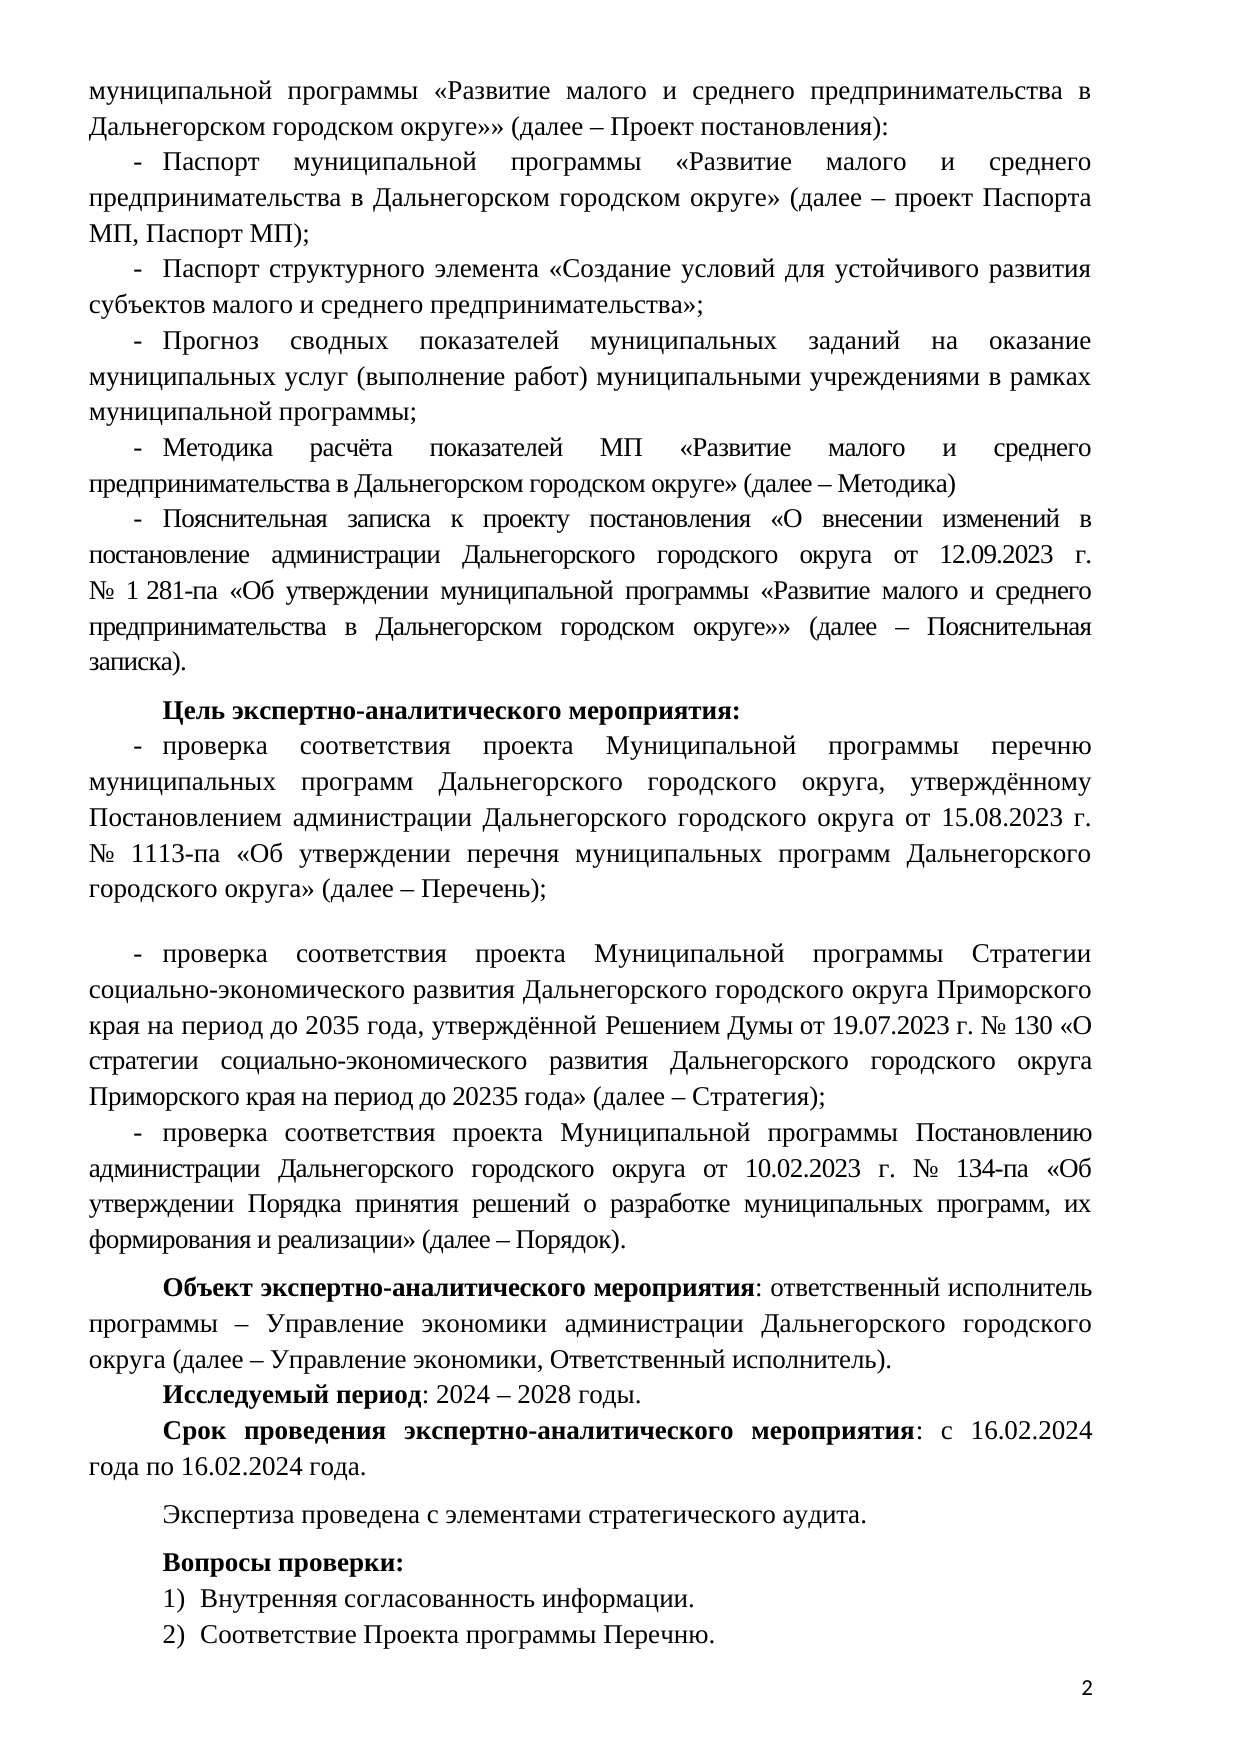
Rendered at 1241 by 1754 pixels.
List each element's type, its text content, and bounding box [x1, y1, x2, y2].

title Соответствие Проекта программы Перечню. [162, 1618, 1092, 1649]
title Срок проведения экспертно-аналитического мероприятия: с 16.02.2024 года по 16.02.2024 года. [89, 1414, 1092, 1481]
title Внутренняя согласованность информации. [162, 1582, 1092, 1613]
title Пояснительная записка к проекту постановления «О внесении изменений в постановление администрации Дальнегорского городского округа от 12.09.2023 г. № 1 281-па «Об утверждении муниципальной программы «Развитие малого и среднего предпринимательства в Дальнегорском городском округе»» (далее – Пояснительная записка). [89, 503, 1092, 677]
title Вопросы проверки: [162, 1546, 1092, 1578]
title Методика расчёта показателей МП «Развитие малого и среднего предпринимательства в Дальнегорском городском округе» (далее – Методика) [89, 431, 1092, 498]
text Исследуемый период: 2024 – 2028 годы. [89, 1378, 1092, 1410]
title Прогноз сводных показателей муниципальных заданий на оказание муниципальных услуг (выполнение работ) муниципальными учреждениями в рамках муниципальной программы; [89, 324, 1092, 427]
title Объект экспертно-аналитического мероприятия: ответственный исполнитель программы – Управление экономики администрации Дальнегорского городского округа (далее – Управление экономики, Ответственный исполнитель). [89, 1271, 1092, 1374]
title проверка соответствия проекта Муниципальной программы Стратегии социально-экономического развития Дальнегорского городского округа Приморского края на период до 2035 года, утверждённой Решением Думы от 19.07.2023 г. № 130 «О стратегии социально-экономического развития Дальнегорского городского округа Приморского края на период до 20235 года» (далее – Стратегия); [89, 937, 1092, 1111]
title Паспорт муниципальной программы «Развитие малого и среднего предпринимательства в Дальнегорском городском округе» (далее – проект Паспорта МП, Паспорт МП); [89, 145, 1092, 248]
title Паспорт структурного элемента «Создание условий для устойчивого развития субъектов малого и среднего предпринимательства»; [89, 252, 1092, 319]
text Цель экспертно-аналитического мероприятия: [89, 694, 1092, 725]
title Экспертиза проведена с элементами стратегического аудита. [162, 1498, 1092, 1529]
title проверка соответствия проекта Муниципальной программы перечню муниципальных программ Дальнегорского городского округа, утверждённому Постановлением администрации Дальнегорского городского округа от 15.08.2023 г. № 1113-па «Об утверждении перечня муниципальных программ Дальнегорского городского округа» (далее – Перечень); [89, 729, 1092, 903]
title проверка соответствия проекта Муниципальной программы Постановлению администрации Дальнегорского городского округа от 10.02.2023 г. № 134-па «Об утверждении Порядка принятия решений о разработке муниципальных программ, их формирования и реализации» (далее – Порядок). [89, 1116, 1092, 1254]
